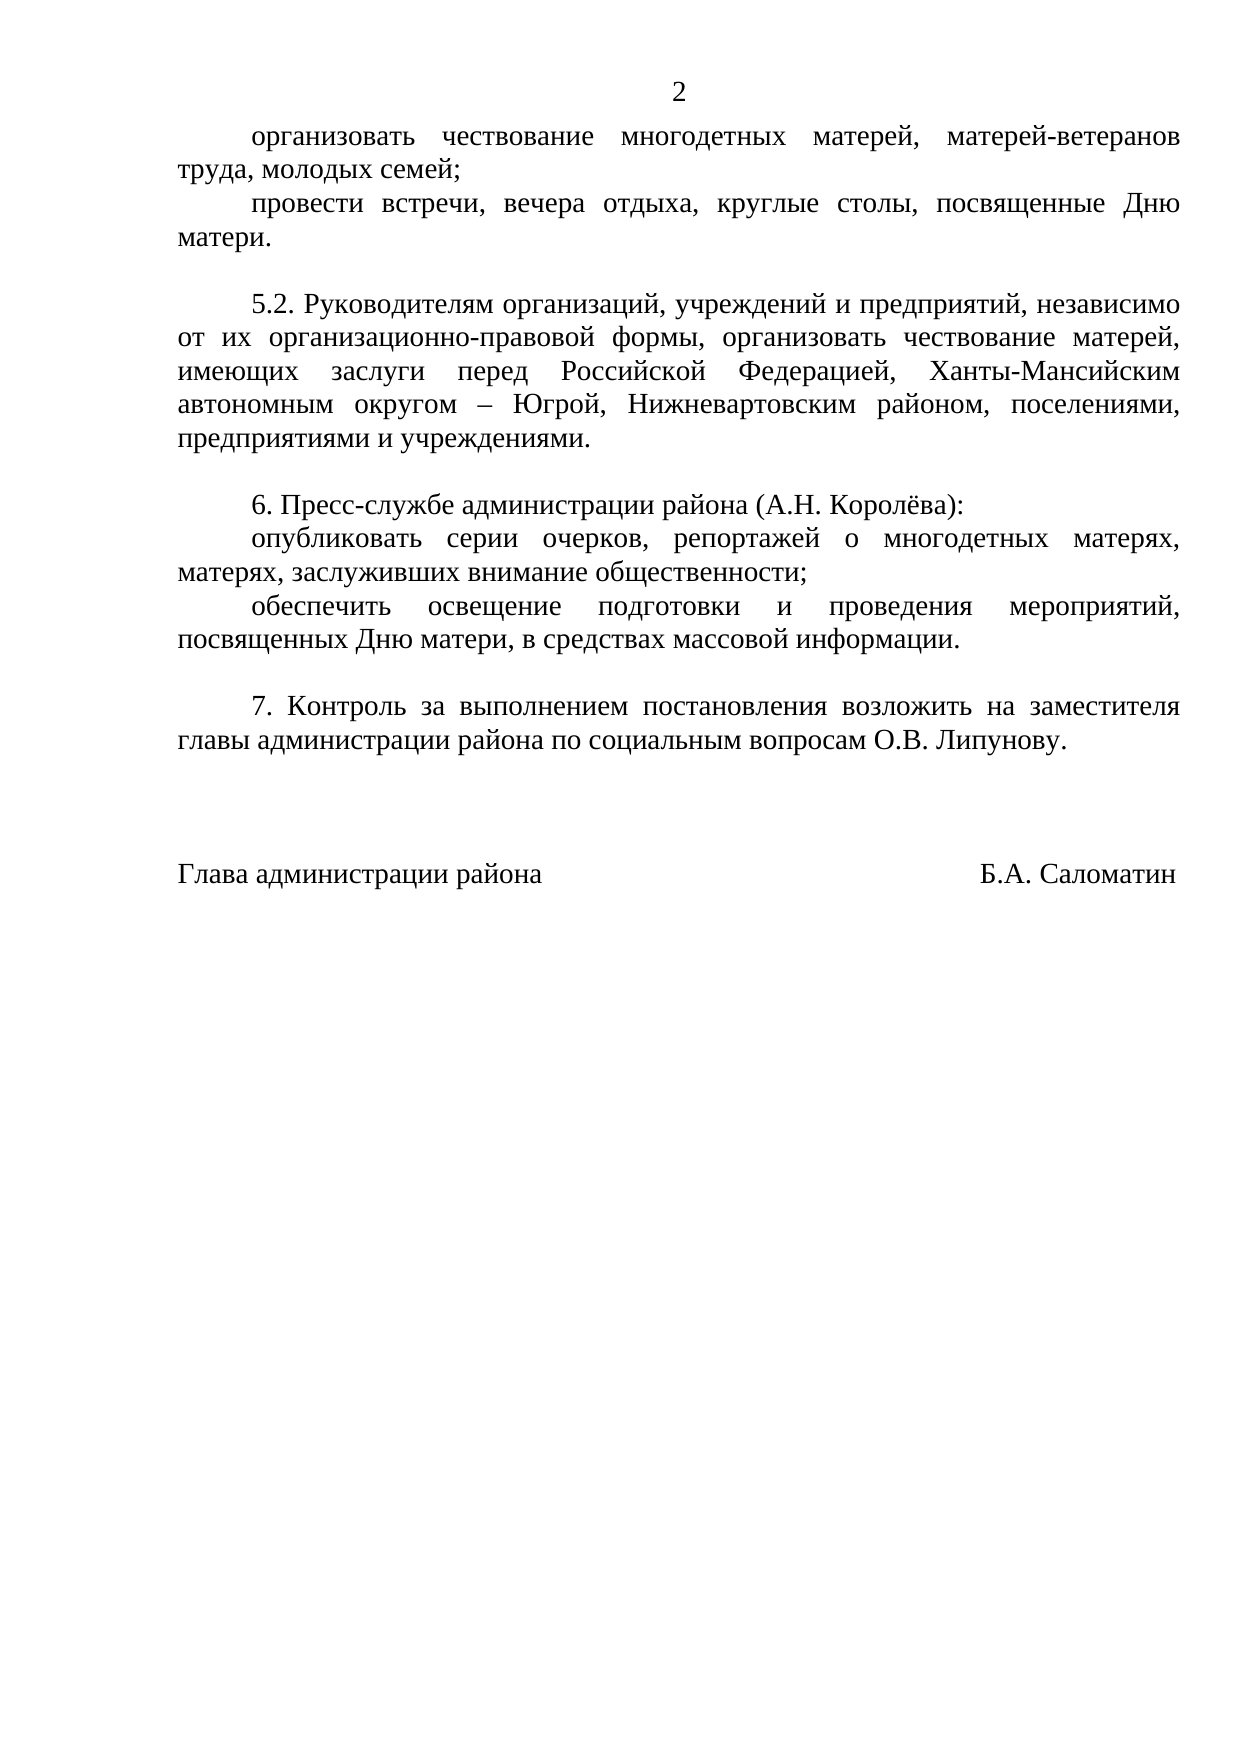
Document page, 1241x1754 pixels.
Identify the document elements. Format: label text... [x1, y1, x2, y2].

text опубликовать серии очерков, репортажей о многодетных матерях, матерях, заслуживших внимание общественности; [177, 521, 1181, 588]
text 7. Контроль за выполнением постановления возложить на заместителя главы администрации района по социальным вопросам О.В. Липунову. [177, 688, 1181, 755]
text обеспечить освещение подготовки и проведения мероприятий, посвященных Дню матери, в средствах массовой информации. [177, 588, 1181, 655]
text 5.2. Руководителям организаций, учреждений и предприятий, независимо от их организационно-правовой формы, организовать чествование матерей, имеющих заслуги перед Российской Федерацией, Ханты-Мансийским автономным округом – Югрой, Нижневартовским районом, поселениями, предприятиями и учреждениями. [177, 286, 1181, 453]
text Глава администрации района Б.А. Саломатин [177, 856, 1181, 889]
text 6. Пресс-службе администрации района (А.Н. Королёва): [177, 487, 1181, 521]
text организовать чествование многодетных матерей, матерей-ветеранов труда, молодых семей; [177, 118, 1181, 185]
text провести встречи, вечера отдыха, круглые столы, посвященные Дню матери. [177, 185, 1181, 252]
